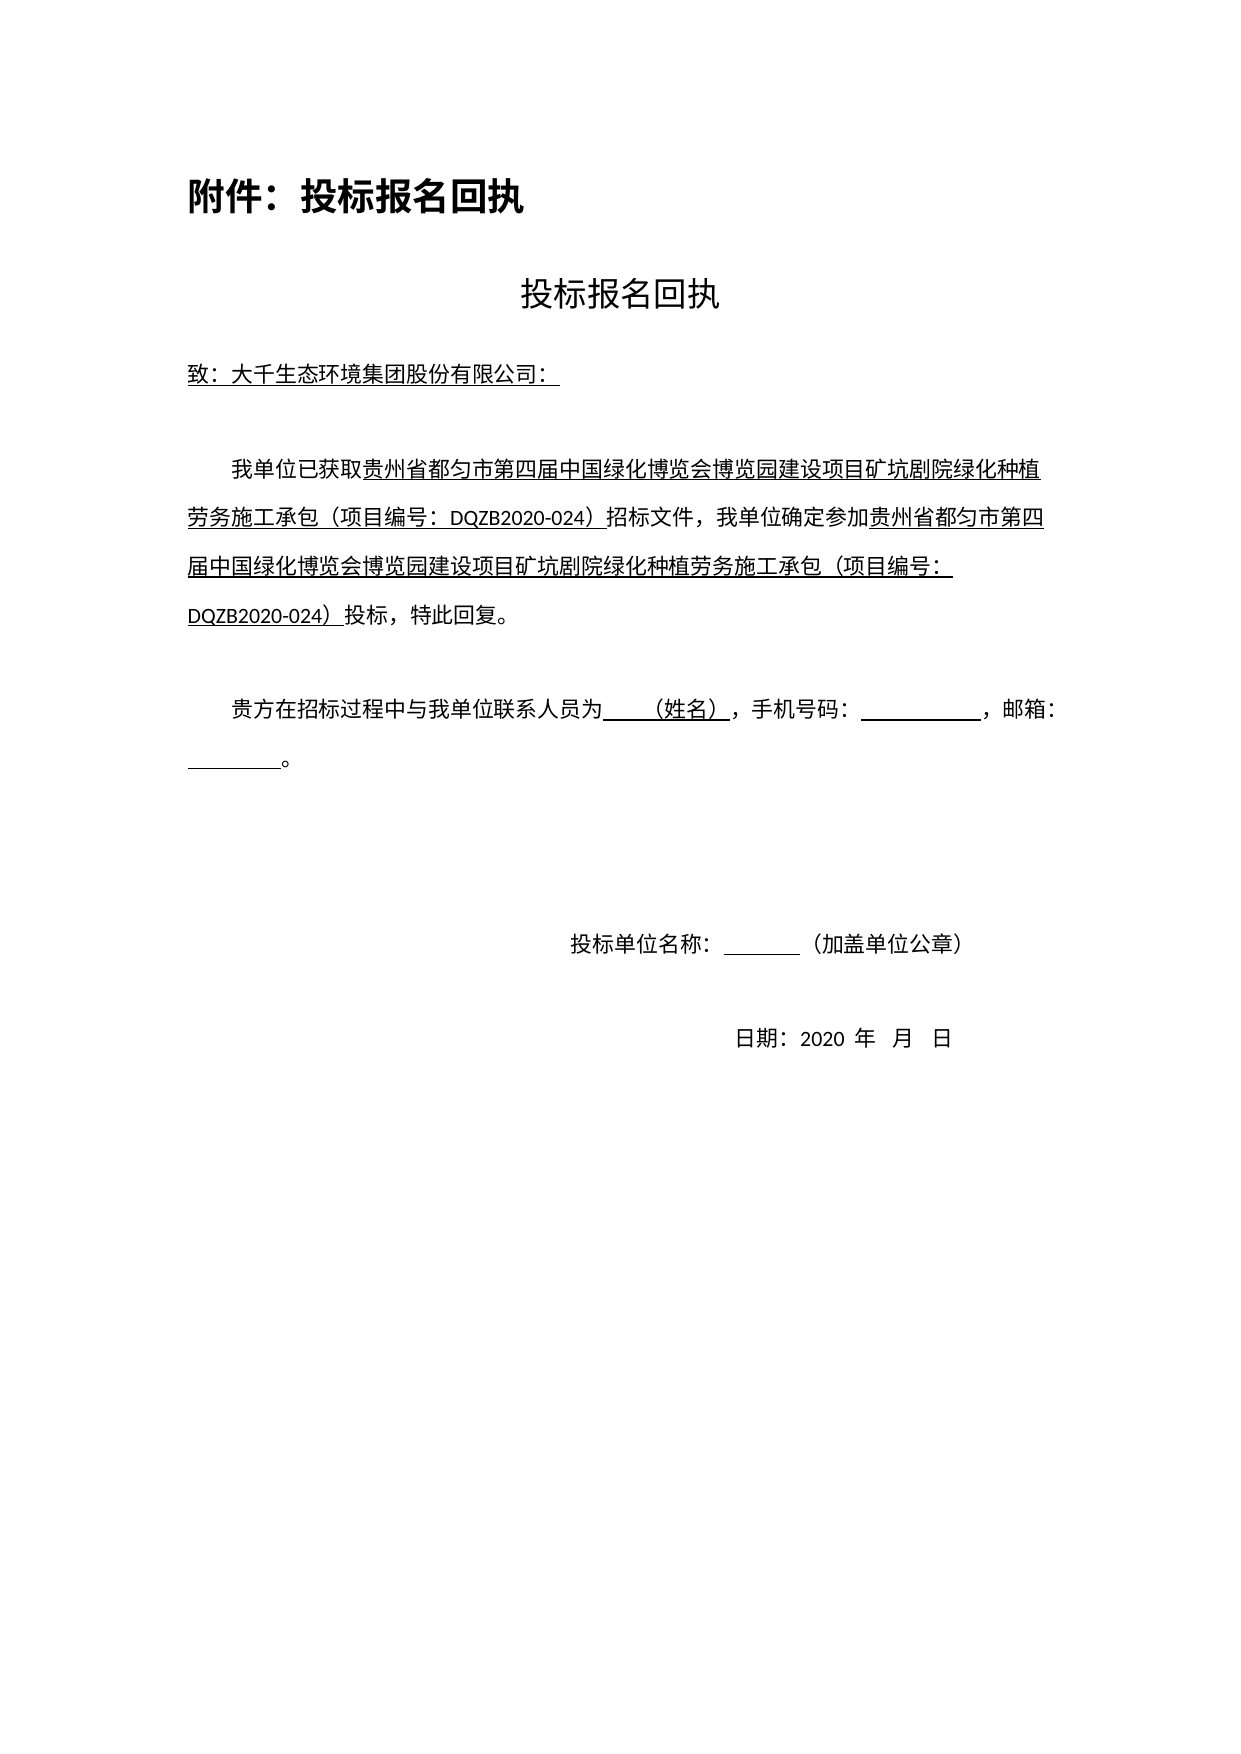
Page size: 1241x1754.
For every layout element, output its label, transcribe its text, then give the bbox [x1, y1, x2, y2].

text 致：大千生态环境集团股份有限公司： [187, 357, 1053, 389]
text 贵方在招标过程中与我单位联系人员为 （姓名），手机号码： ，邮箱： 。 [187, 692, 1053, 773]
text 附件：投标报名回执 [187, 162, 1053, 227]
text 投标报名回执 [187, 259, 1053, 324]
text 投标单位名称： （加盖单位公章） [187, 926, 1053, 959]
text 我单位已获取贵州省都匀市第四届中国绿化博览会博览园建设项目矿坑剧院绿化种植劳务施工承包（项目编号：DQZB2020-024）招标文件，我单位确定参加贵州省都匀市第四届中国绿化博览会博览园建设项目矿坑剧院绿化种植劳务施工承包（项目编号：DQZB2020-024）投标，特此回复。 [187, 451, 1053, 630]
text 日期：2020 年 月 日 [187, 1020, 1053, 1053]
